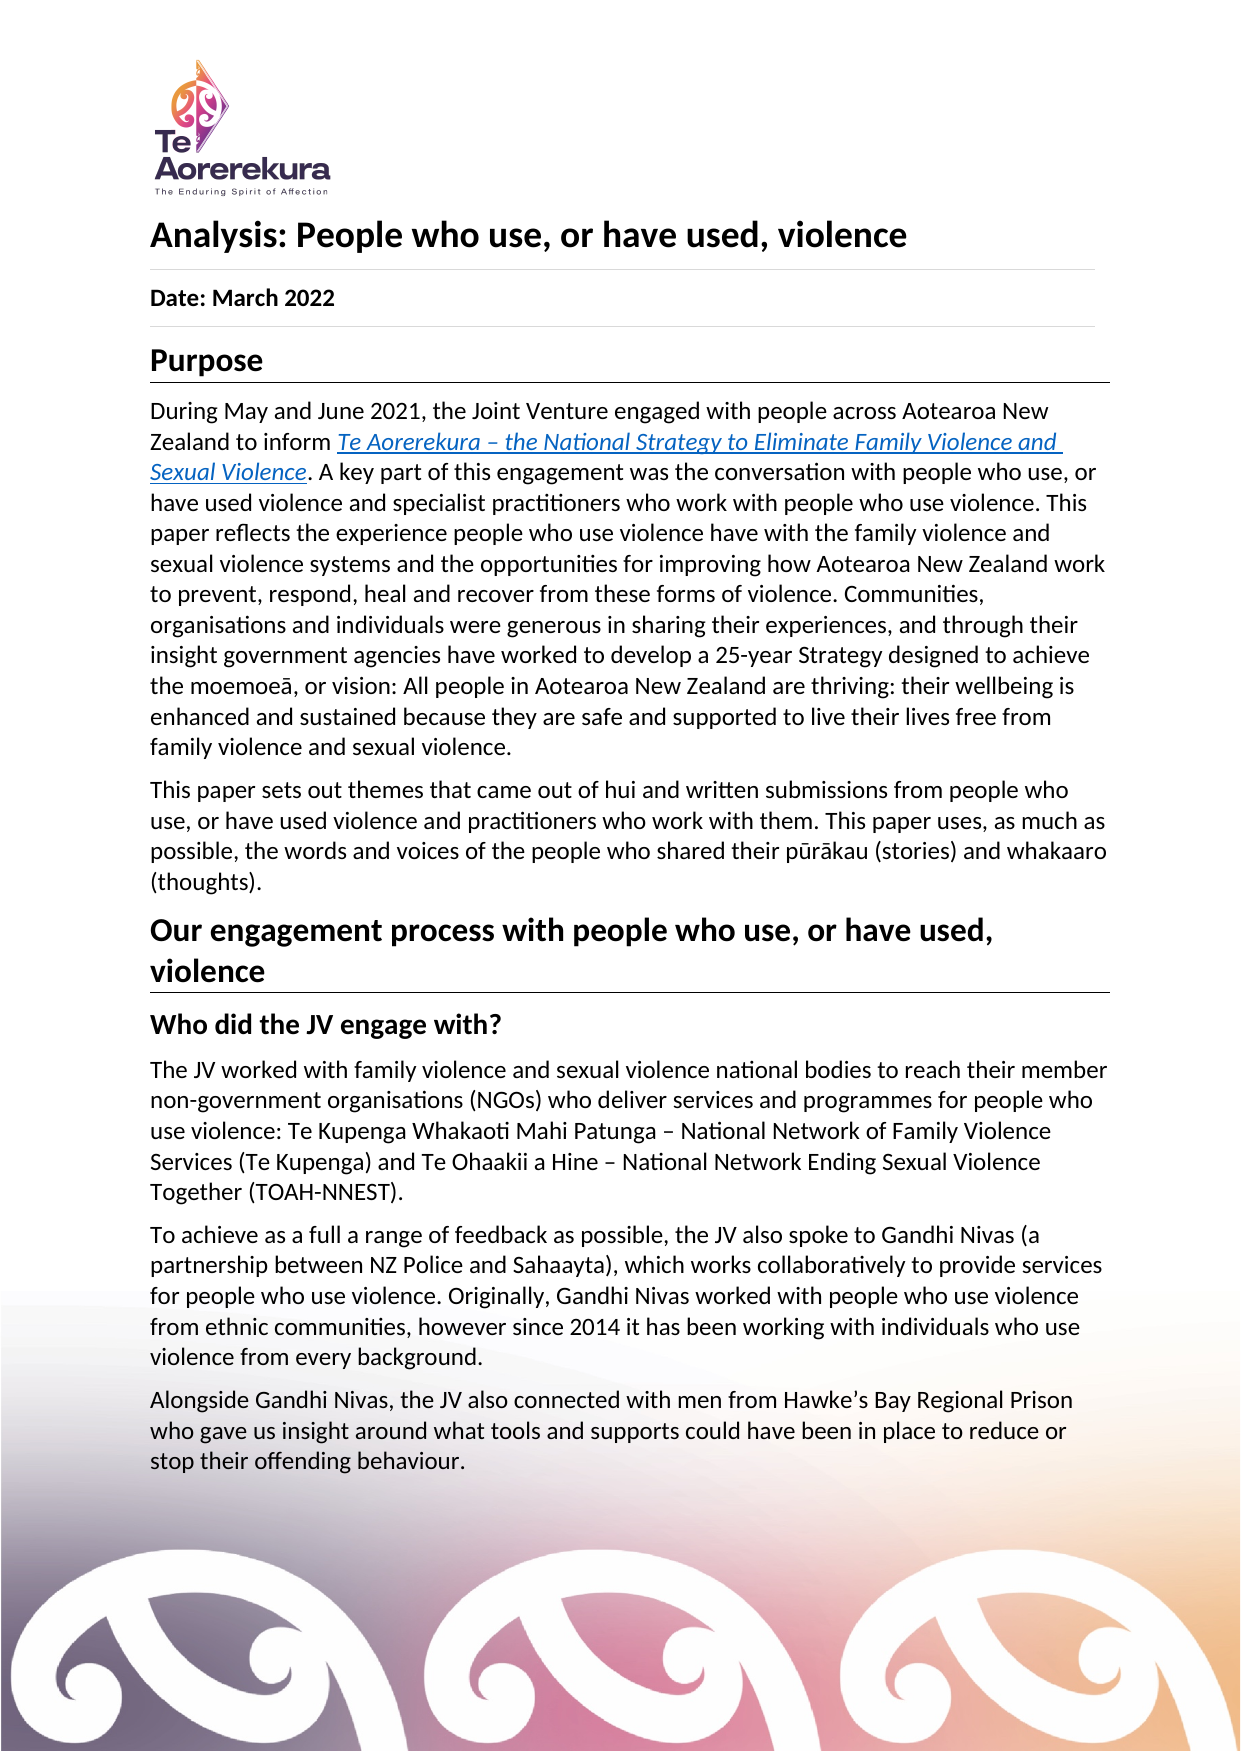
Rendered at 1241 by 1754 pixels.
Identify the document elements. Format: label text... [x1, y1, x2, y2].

text The JV worked with family violence and sexual violence national bodies to reach their member non-government organisations (NGOs) who deliver services and programmes for people who use violence: Te Kupenga Whakaoti Mahi Patunga – National Network of Family Violence Services (Te Kupenga) and Te Ohaakii a Hine – National Network Ending Sexual Violence Together (TOAH-NNEST). [150, 1054, 1110, 1207]
text To achieve as a full a range of feedback as possible, the JV also spoke to Gandhi Nivas (a partnership between NZ Police and Sahaayta), which works collaboratively to provide services for people who use violence. Originally, Gandhi Nivas worked with people who use violence from ethnic communities, however since 2014 it has been working with individuals who use violence from every background. [150, 1219, 1110, 1372]
table_header Date: March 2022 [150, 270, 1095, 326]
picture [150, 55, 334, 162]
text This paper sets out themes that came out of hui and written submissions from people who use, or have used violence and practitioners who work with them. This paper uses, as much as possible, the words and voices of the people who shared their pūrākau (stories) and whakaaro (thoughts). [150, 774, 1110, 896]
subtitle Analysis: People who use, or have used, violence [150, 162, 1110, 257]
subtitle Our engagement process with people who use, or have used, violence [150, 909, 1110, 992]
picture [0, 1291, 1241, 1751]
text During May and June 2021, the Joint Venture engaged with people across Aotearoa New Zealand to inform Te Aorerekura – the National Strategy to Eliminate Family Violence and Sexual Violence. A key part of this engagement was the conversation with people who use, or have used violence and specialist practitioners who work with people who use violence. This paper reflects the experience people who use violence have with the family violence and sexual violence systems and the opportunities for improving how Aotearoa New Zealand work to prevent, respond, heal and recover from these forms of violence. Communities, organisations and individuals were generous in sharing their experiences, and through their insight government agencies have worked to develop a 25-year Strategy designed to achieve the moemoeā, or vision: All people in Aotearoa New Zealand are thriving: their wellbeing is enhanced and sustained because they are safe and supported to live their lives free from family violence and sexual violence. [150, 396, 1110, 762]
subtitle Purpose [150, 339, 1110, 382]
subtitle Who did the JV engage with? [150, 1006, 1110, 1042]
text Alongside Gandhi Nivas, the JV also connected with men from Hawke’s Bay Regional Prison who gave us insight around what tools and supports could have been in place to reduce or stop their offending behaviour. [150, 1384, 1110, 1476]
